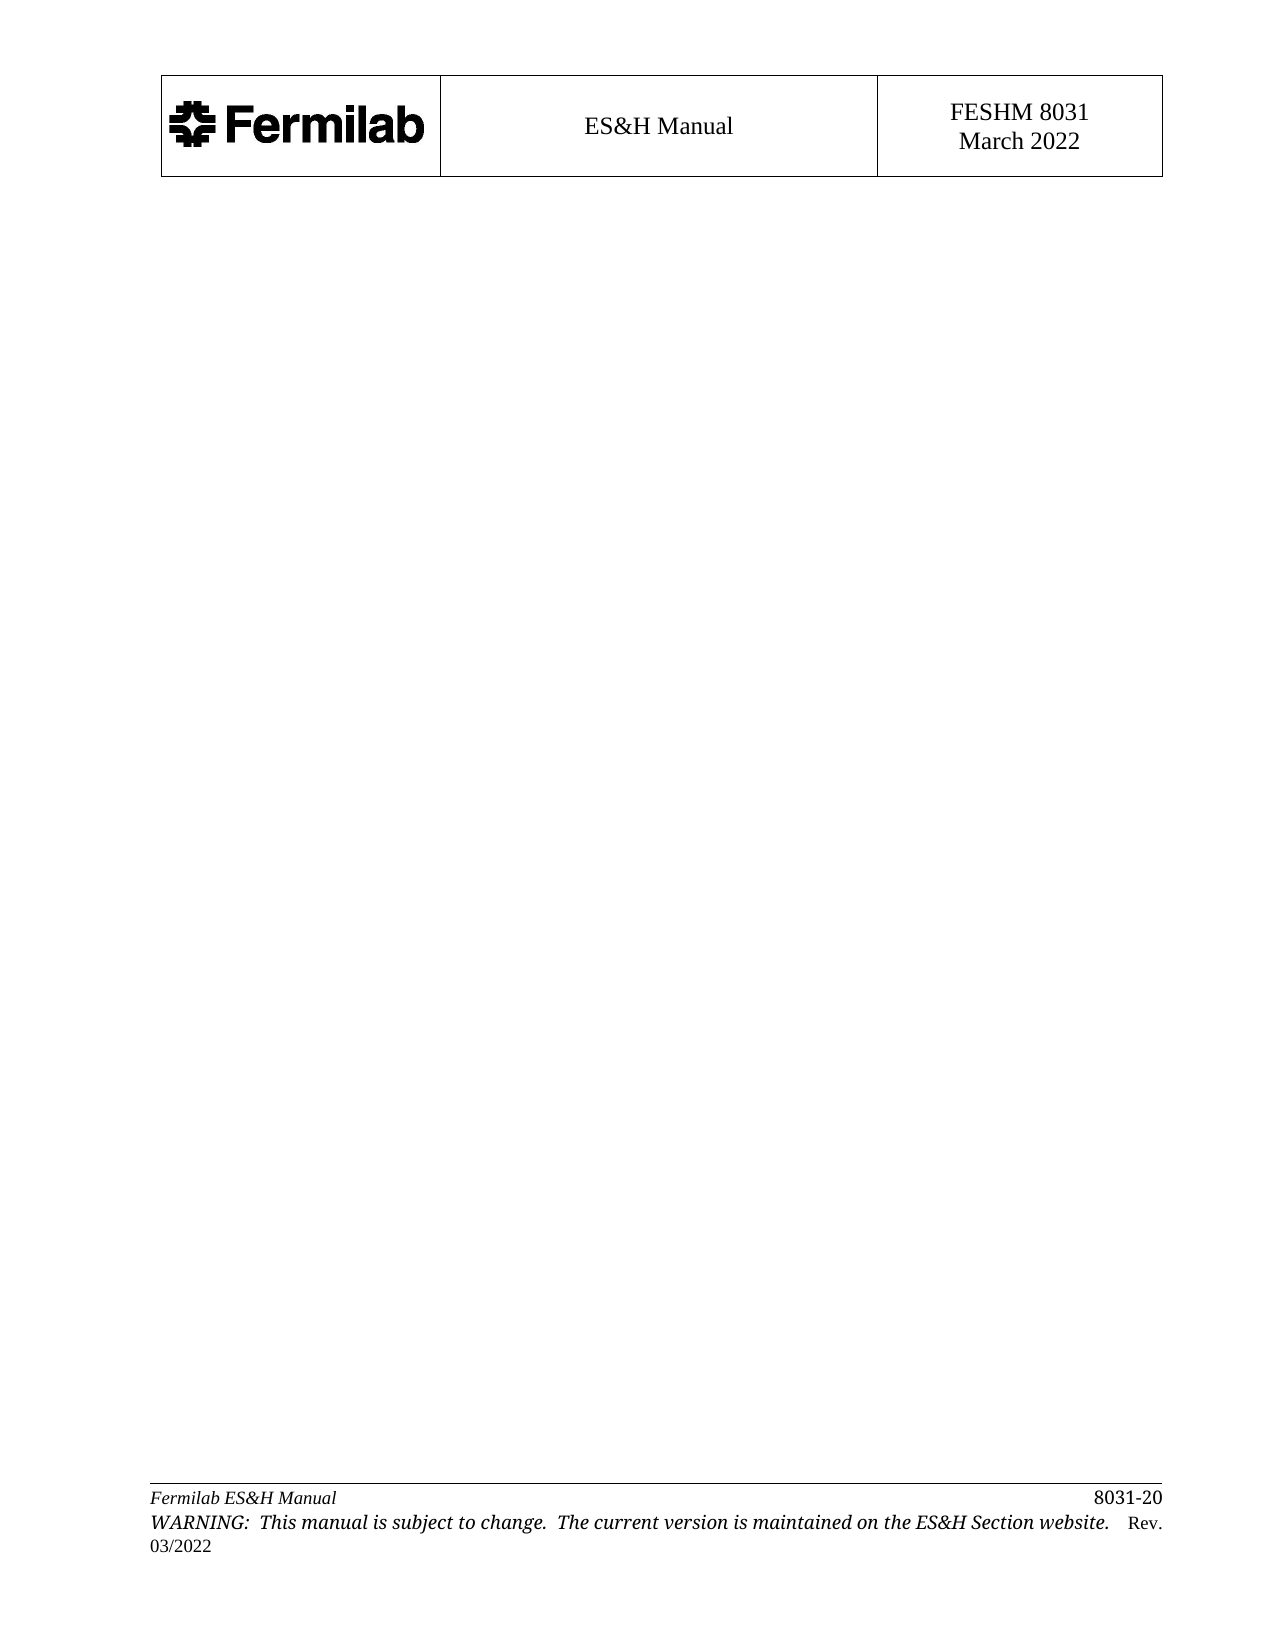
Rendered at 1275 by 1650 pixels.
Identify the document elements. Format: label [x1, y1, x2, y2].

picture [169, 101, 424, 147]
